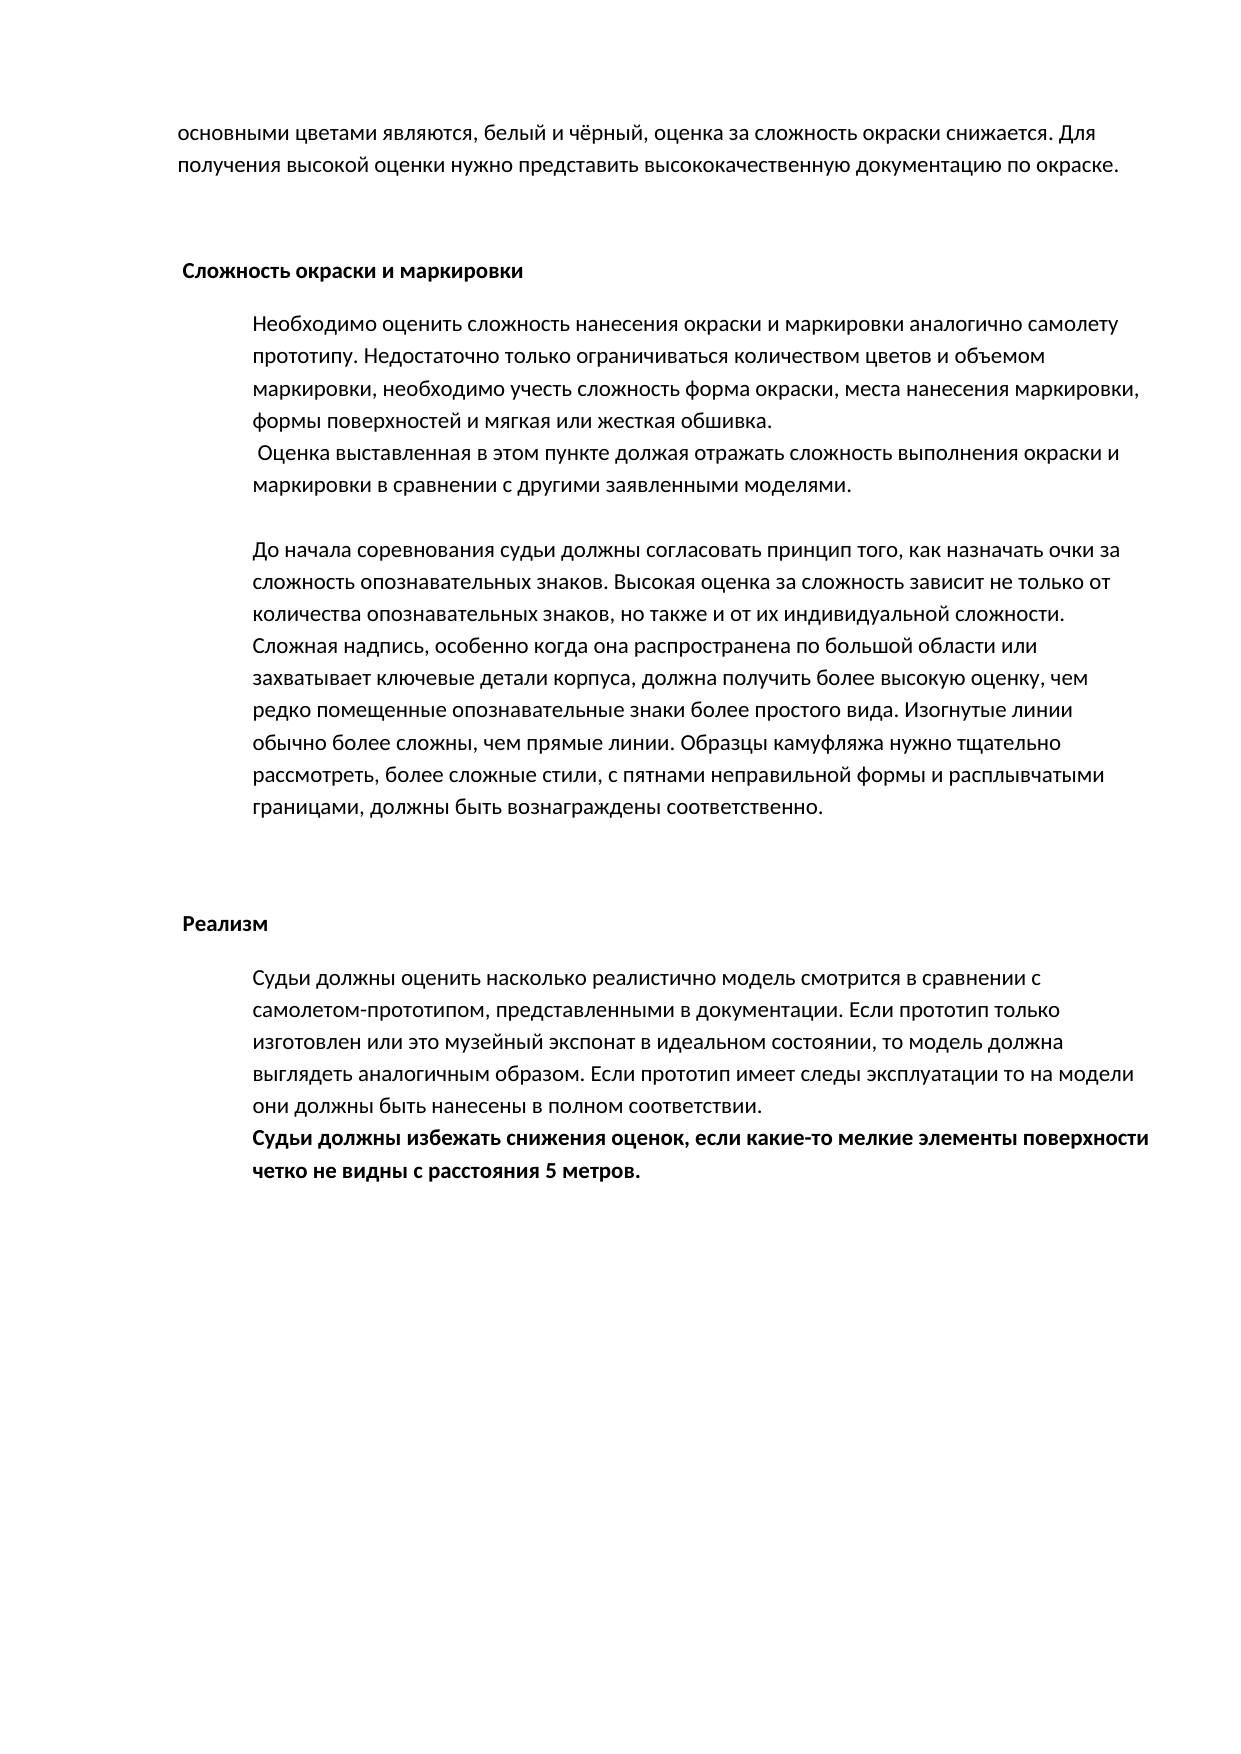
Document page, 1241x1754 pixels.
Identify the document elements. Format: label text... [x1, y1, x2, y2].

list Оценка выставленная в этом пункте должая отражать сложность выполнения окраски и маркировки в сравнении с другими заявленными моделями. [252, 438, 1152, 498]
text Сложность окраски и маркировки [177, 256, 1152, 284]
text Реализм [177, 909, 1152, 938]
list Судьи должны оценить насколько реалистично модель смотрится в сравнении с самолетом-прототипом, представленными в документации. Если прототип только изготовлен или это музейный экспонат в идеальном состоянии, то модель должна выглядеть аналогичным образом. Если прототип имеет следы эксплуатации то на модели они должны быть нанесены в полном соответствии. [252, 963, 1152, 1119]
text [177, 118, 1152, 178]
list Необходимо оценить сложность нанесения окраски и маркировки аналогично самолету прототипу. Недостаточно только ограничиваться количеством цветов и объемом [252, 309, 1152, 369]
list До начала соревнования судьи должны согласовать принцип того, как назначать очки за сложность опознавательных знаков. Высокая оценка за сложность зависит не только от количества опознавательных знаков, но также и от их индивидуальной сложности. Сложная надпись, особенно когда она распространена по большой области или захватывает ключевые детали корпуса, должна получить более высокую оценку, чем редко помещенные опознавательные знаки более простого вида. Изогнутые линии обычно более сложны, чем прямые линии. Образцы камуфляжа нужно тщательно рассмотреть, более сложные стили, с пятнами неправильной формы и расплывчатыми границами, должны быть вознаграждены соответственно. [252, 535, 1152, 820]
list Судьи должны избежать снижения оценок, если какие-то мелкие элементы поверхности четко не видны с расстояния 5 метров. [252, 1123, 1152, 1184]
list маркировки, необходимо учесть сложность форма окраски, места нанесения маркировки, формы поверхностей и мягкая или жесткая обшивка. [252, 374, 1152, 434]
